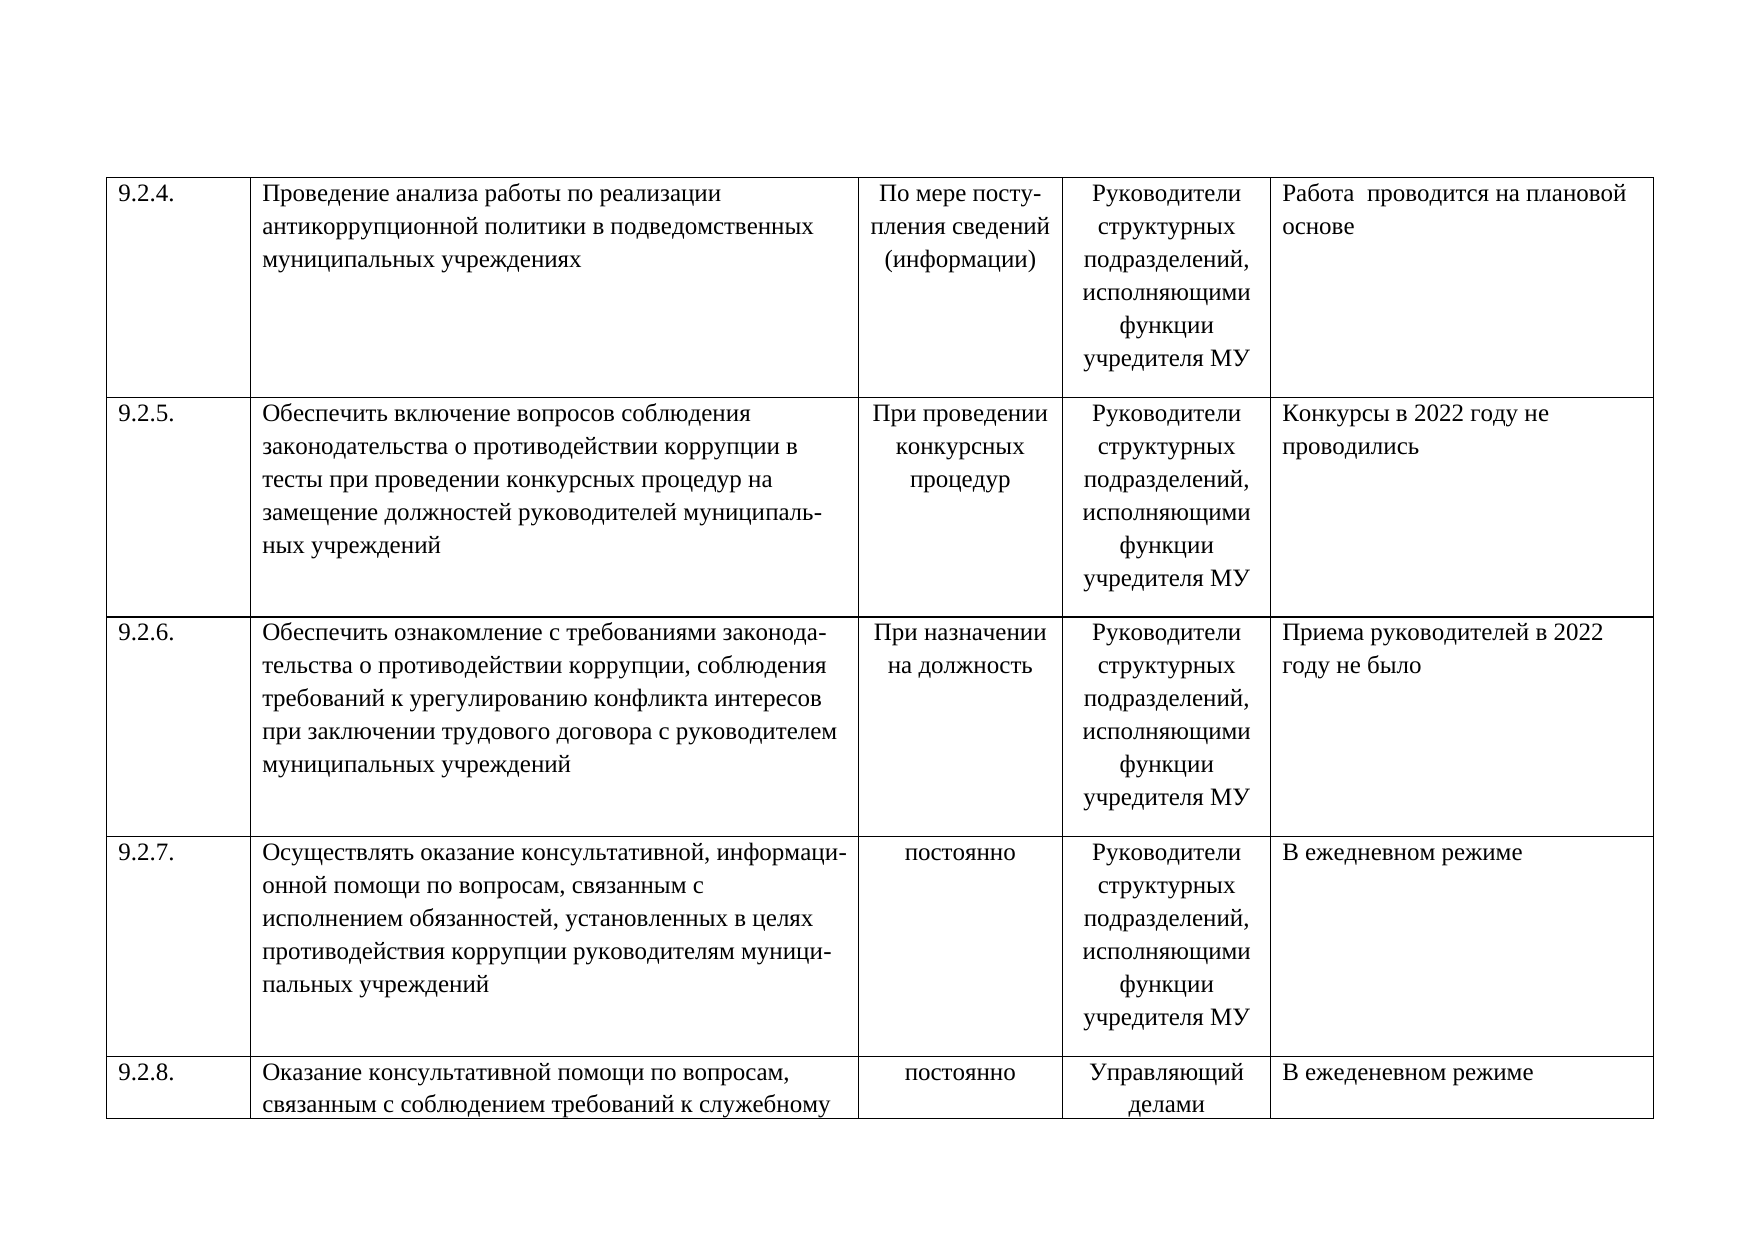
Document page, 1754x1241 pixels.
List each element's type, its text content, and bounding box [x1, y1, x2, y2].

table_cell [1063, 1057, 1270, 1118]
table_cell Проведение анализа работы по реализации антикоррупционной политики в подведомственных муниципальных учреждениях [251, 178, 858, 397]
table_cell постоянно [859, 837, 1062, 1056]
table_cell 9.2.6. [107, 618, 250, 836]
table_cell Руководители структурных подразделений, исполняющими функции учредителя МУ [1063, 398, 1270, 616]
table_cell Руководители структурных подразделений, исполняющими функции учредителя МУ [1063, 837, 1270, 1056]
table_cell В ежедневном режиме [1271, 837, 1653, 1056]
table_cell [1063, 178, 1270, 397]
table_cell постоянно [859, 1057, 1062, 1118]
table_cell Руководители структурных подразделений, исполняющими функции учредителя МУ [1063, 618, 1270, 836]
table_cell 9.2.8. [107, 1057, 250, 1118]
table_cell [251, 1057, 858, 1118]
table_cell При проведении конкурсных процедур [859, 398, 1062, 616]
table_cell Обеспечить ознакомление с требованиями законодательства о противодействии коррупции, соблюдения требований к урегулированию конфликта интересов при заключении трудового договора с руководителем муниципальных учреждений [251, 618, 858, 836]
table_cell Осуществлять оказание консультативной, информационной помощи по вопросам, связанным с исполнением обязанностей, установленных в целях противодействия коррупции руководителям муниципальных учреждений [251, 837, 858, 1056]
table_cell Конкурсы в 2022 году не проводились [1271, 398, 1653, 616]
table_cell Приема руководителей в 2022 году не было [1271, 618, 1653, 836]
table_cell Работа проводится на плановой основе [1271, 178, 1653, 397]
table_cell 9.2.7. [107, 837, 250, 1056]
table_cell 9.2.4. [107, 178, 250, 397]
table_cell По мере поступления сведений (информации) [859, 178, 1062, 397]
table_cell Обеспечить включение вопросов соблюдения законодательства о противодействии коррупции в тесты при проведении конкурсных процедур на замещение должностей руководителей муниципальных учреждений [251, 398, 858, 616]
table_cell При назначении на должность [859, 618, 1062, 836]
table_cell 9.2.5. [107, 398, 250, 616]
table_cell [1271, 1057, 1653, 1118]
